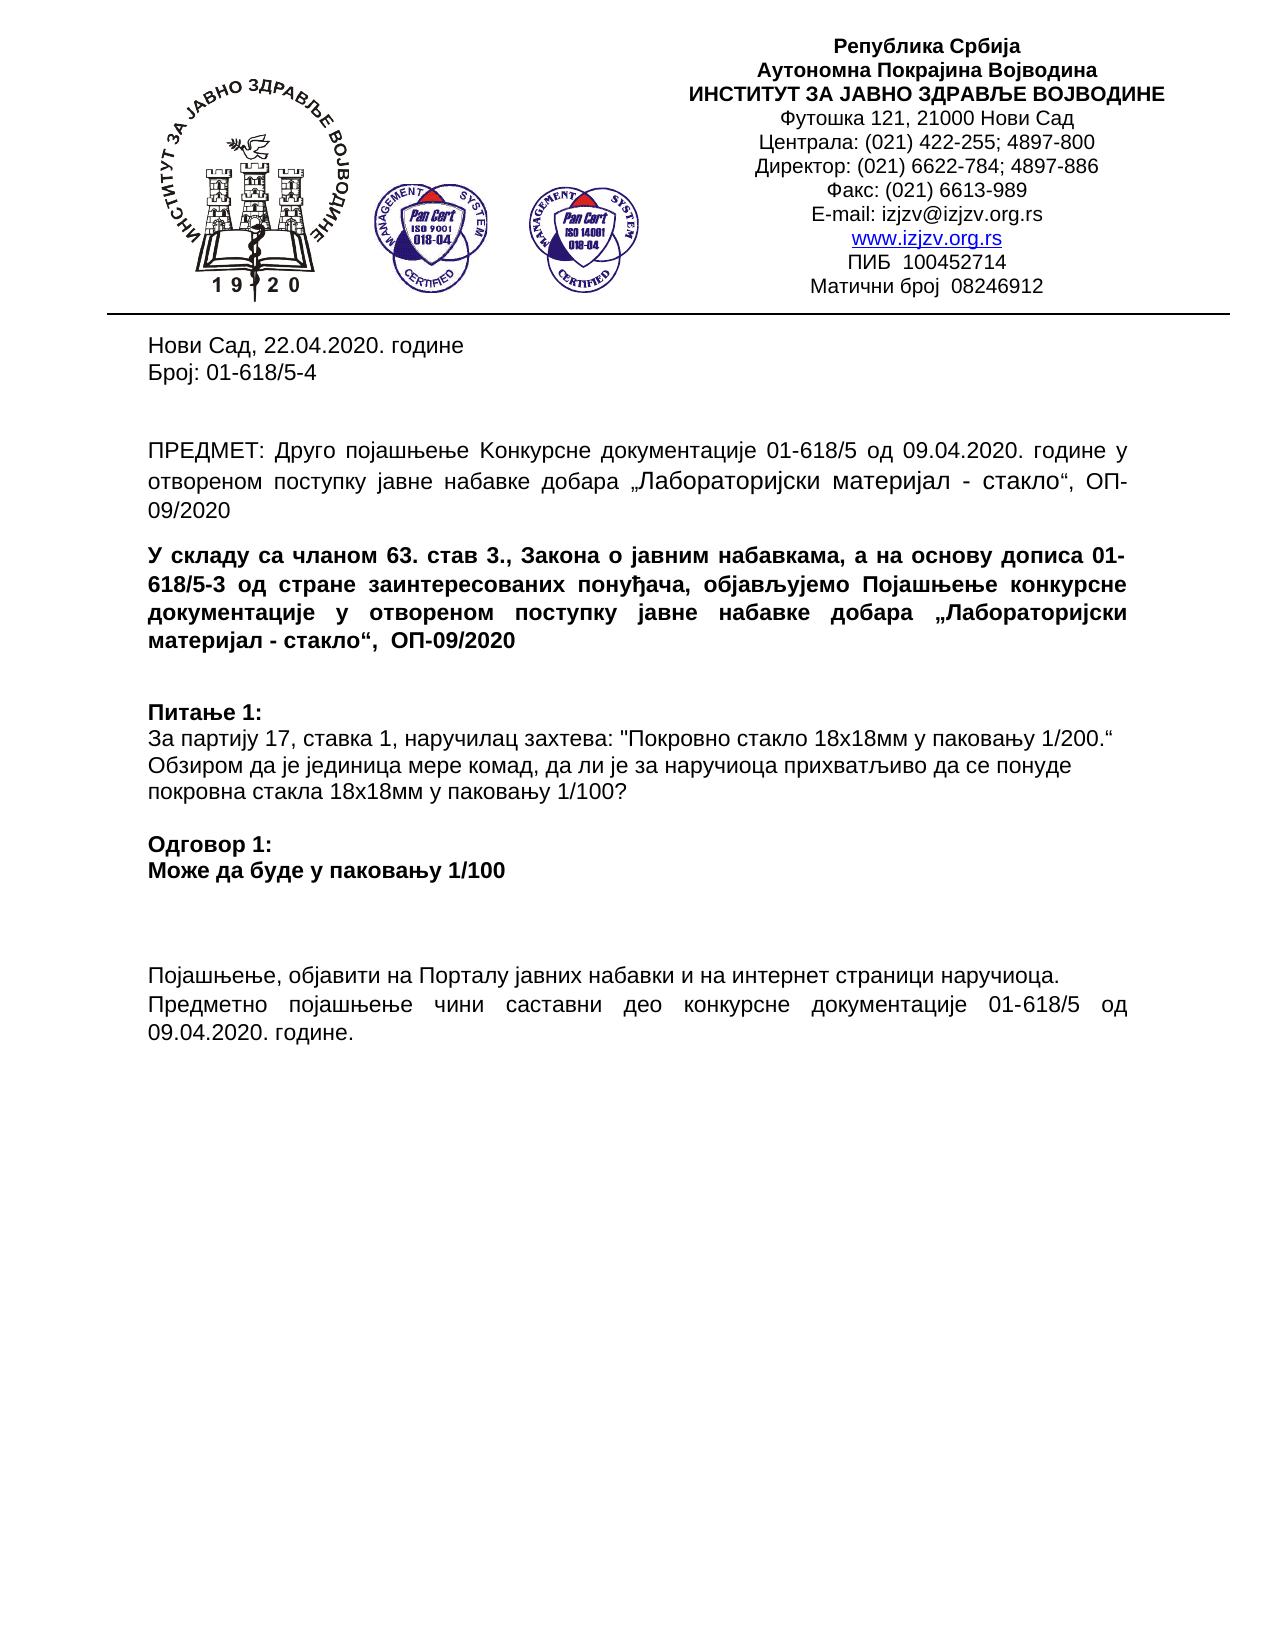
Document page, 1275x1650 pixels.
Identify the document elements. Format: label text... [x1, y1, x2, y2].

text Може да буде у паковању 1/100 [148, 857, 1127, 883]
text Предметно појашњење чини саставни део конкурсне документације 01-618/5 од 09.04.2020. године. [148, 991, 1127, 1046]
text За партију 17, ставка 1, наручилац захтева: "Покровно стакло 18x18мм у паковању 1/200.“ [148, 725, 1127, 752]
text У складу са чланом 63. став 3., Закона о јавним набавкама, а на основу дописа 01-618/5-3 од стране заинтересованих понуђача, објављујемо Појашњење конкурсне документације у отвореном поступку јавне набавке добара „Лабораторијски материјал - стакло“, ОП-09/2020 [148, 542, 1127, 654]
picture [160, 79, 349, 302]
text Питање 1: [148, 699, 1127, 725]
text Нови Сад, 22.04.2020. године [148, 332, 1127, 358]
picture [374, 184, 488, 293]
text Обзиром да је јединица мере комад, да ли је за наручиоца прихватљиво да се понуде покровна стакла 18x18мм у паковању 1/100? [148, 752, 1127, 804]
text Број: 01-618/5-4 [148, 358, 1127, 385]
text Одговор 1: [148, 831, 1127, 857]
text Појашњење, објавити на Порталу јавних набавки и на интернет страници наручиоца. [148, 962, 1127, 989]
text ПРЕДМЕТ: Друго појашњење Kонкурсне документације 01-618/5 од 09.04.2020. године у отвореном поступку јавне набавке добара „Лабораторијски материјал - стакло“, ОП-09/2020 [148, 437, 1127, 523]
